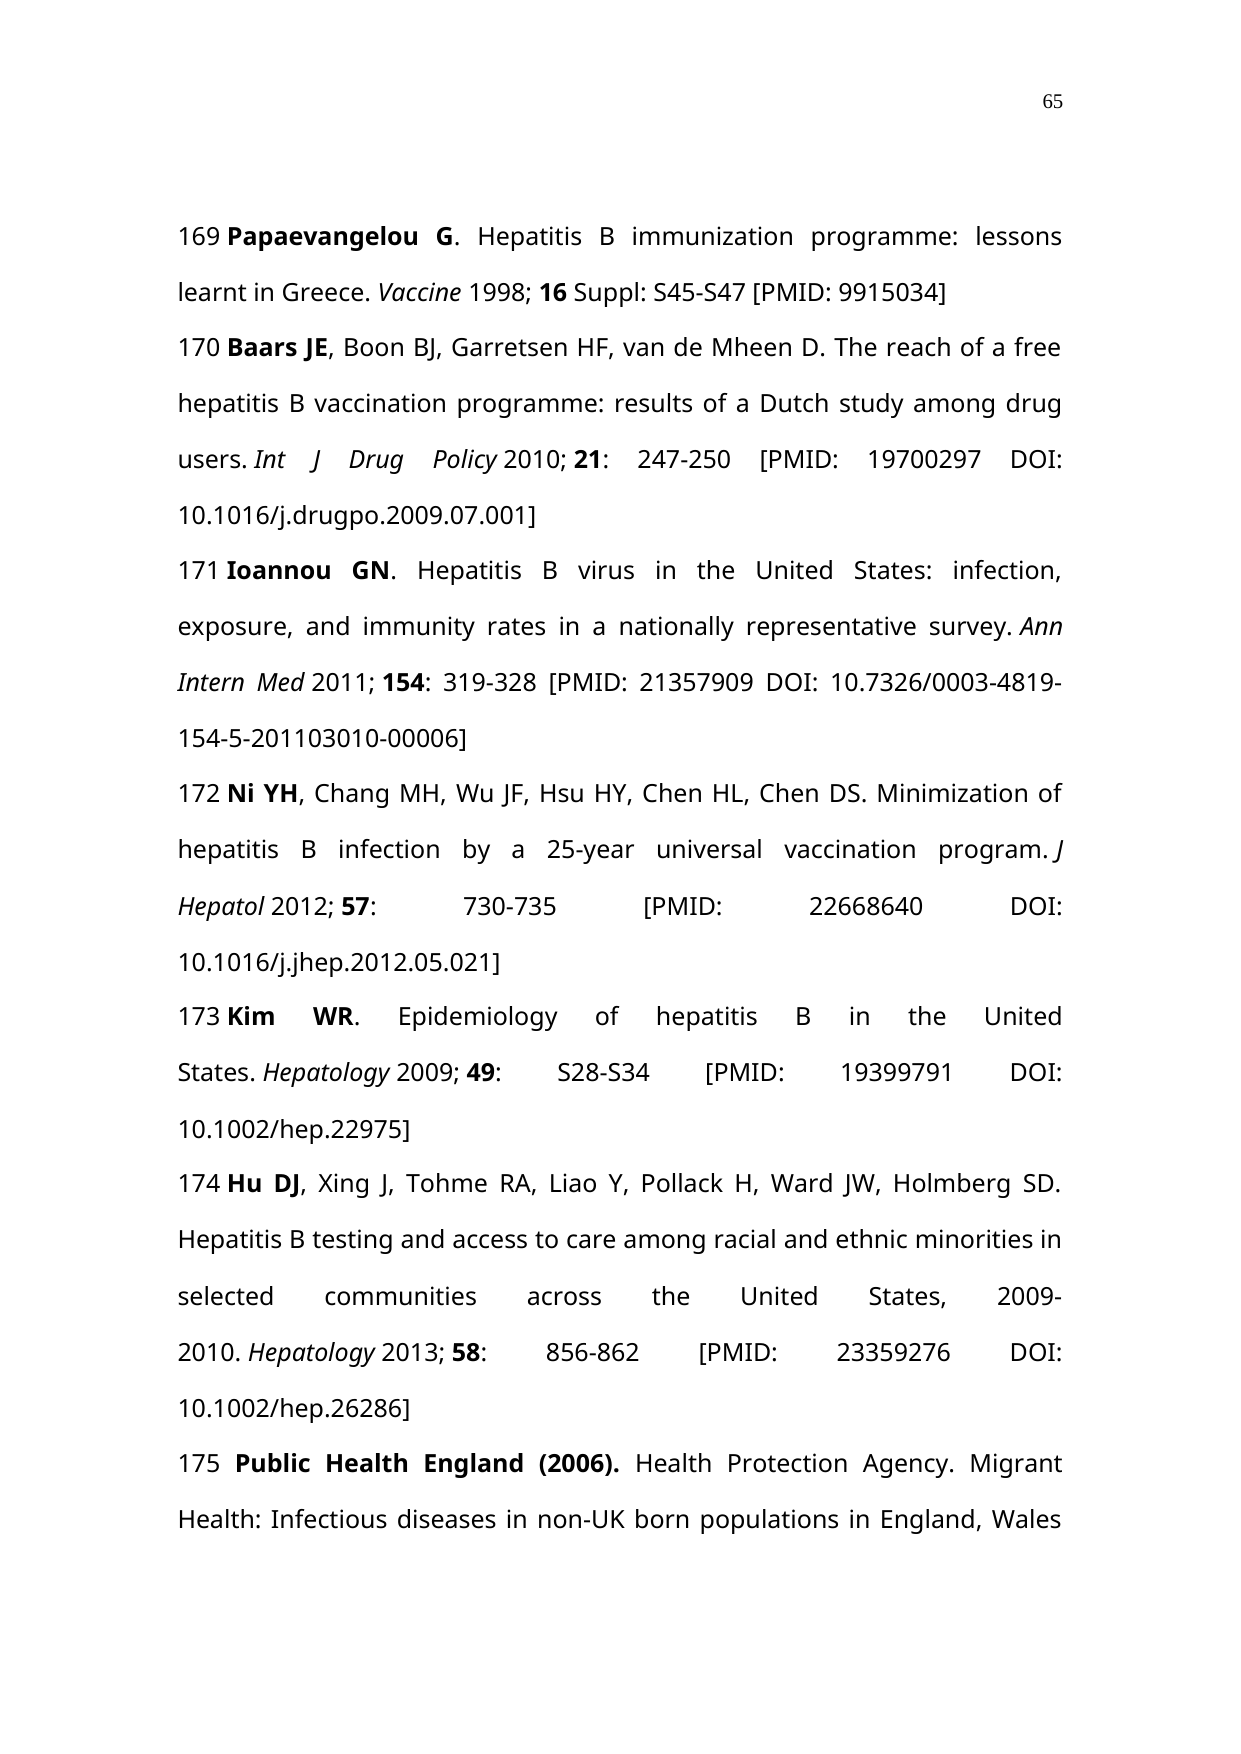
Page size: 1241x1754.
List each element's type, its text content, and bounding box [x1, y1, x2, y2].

text 172 Ni YH, Chang MH, Wu JF, Hsu HY, Chen HL, Chen DS. Minimization of hepatitis B infection by a 25-year universal vaccination program. J Hepatol 2012; 57: 730-735 [PMID: 22668640 DOI: 10.1016/j.jhep.2012.05.021] [177, 774, 1063, 980]
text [177, 1444, 1063, 1537]
text 169 Papaevangelou G. Hepatitis B immunization programme: lessons learnt in Greece. Vaccine 1998; 16 Suppl: S45-S47 [PMID: 9915034] [177, 217, 1063, 311]
text 173 Kim WR. Epidemiology of hepatitis B in the United States. Hepatology 2009; 49: S28-S34 [PMID: 19399791 DOI: 10.1002/hep.22975] [177, 997, 1063, 1147]
text 171 Ioannou GN. Hepatitis B virus in the United States: infection, exposure, and immunity rates in a nationally representative survey. Ann Intern Med 2011; 154: 319-328 [PMID: 21357909 DOI: 10.7326/0003-4819-154-5-201103010-00006] [177, 551, 1063, 757]
text 170 Baars JE, Boon BJ, Garretsen HF, van de Mheen D. The reach of a free hepatitis B vaccination programme: results of a Dutch study among drug users. Int J Drug Policy 2010; 21: 247-250 [PMID: 19700297 DOI: 10.1016/j.drugpo.2009.07.001] [177, 327, 1063, 534]
text 174 Hu DJ, Xing J, Tohme RA, Liao Y, Pollack H, Ward JW, Holmberg SD. Hepatitis B testing and access to care among racial and ethnic minorities in selected communities across the United States, 2009-2010. Hepatology 2013; 58: 856-862 [PMID: 23359276 DOI: 10.1002/hep.26286] [177, 1164, 1063, 1427]
